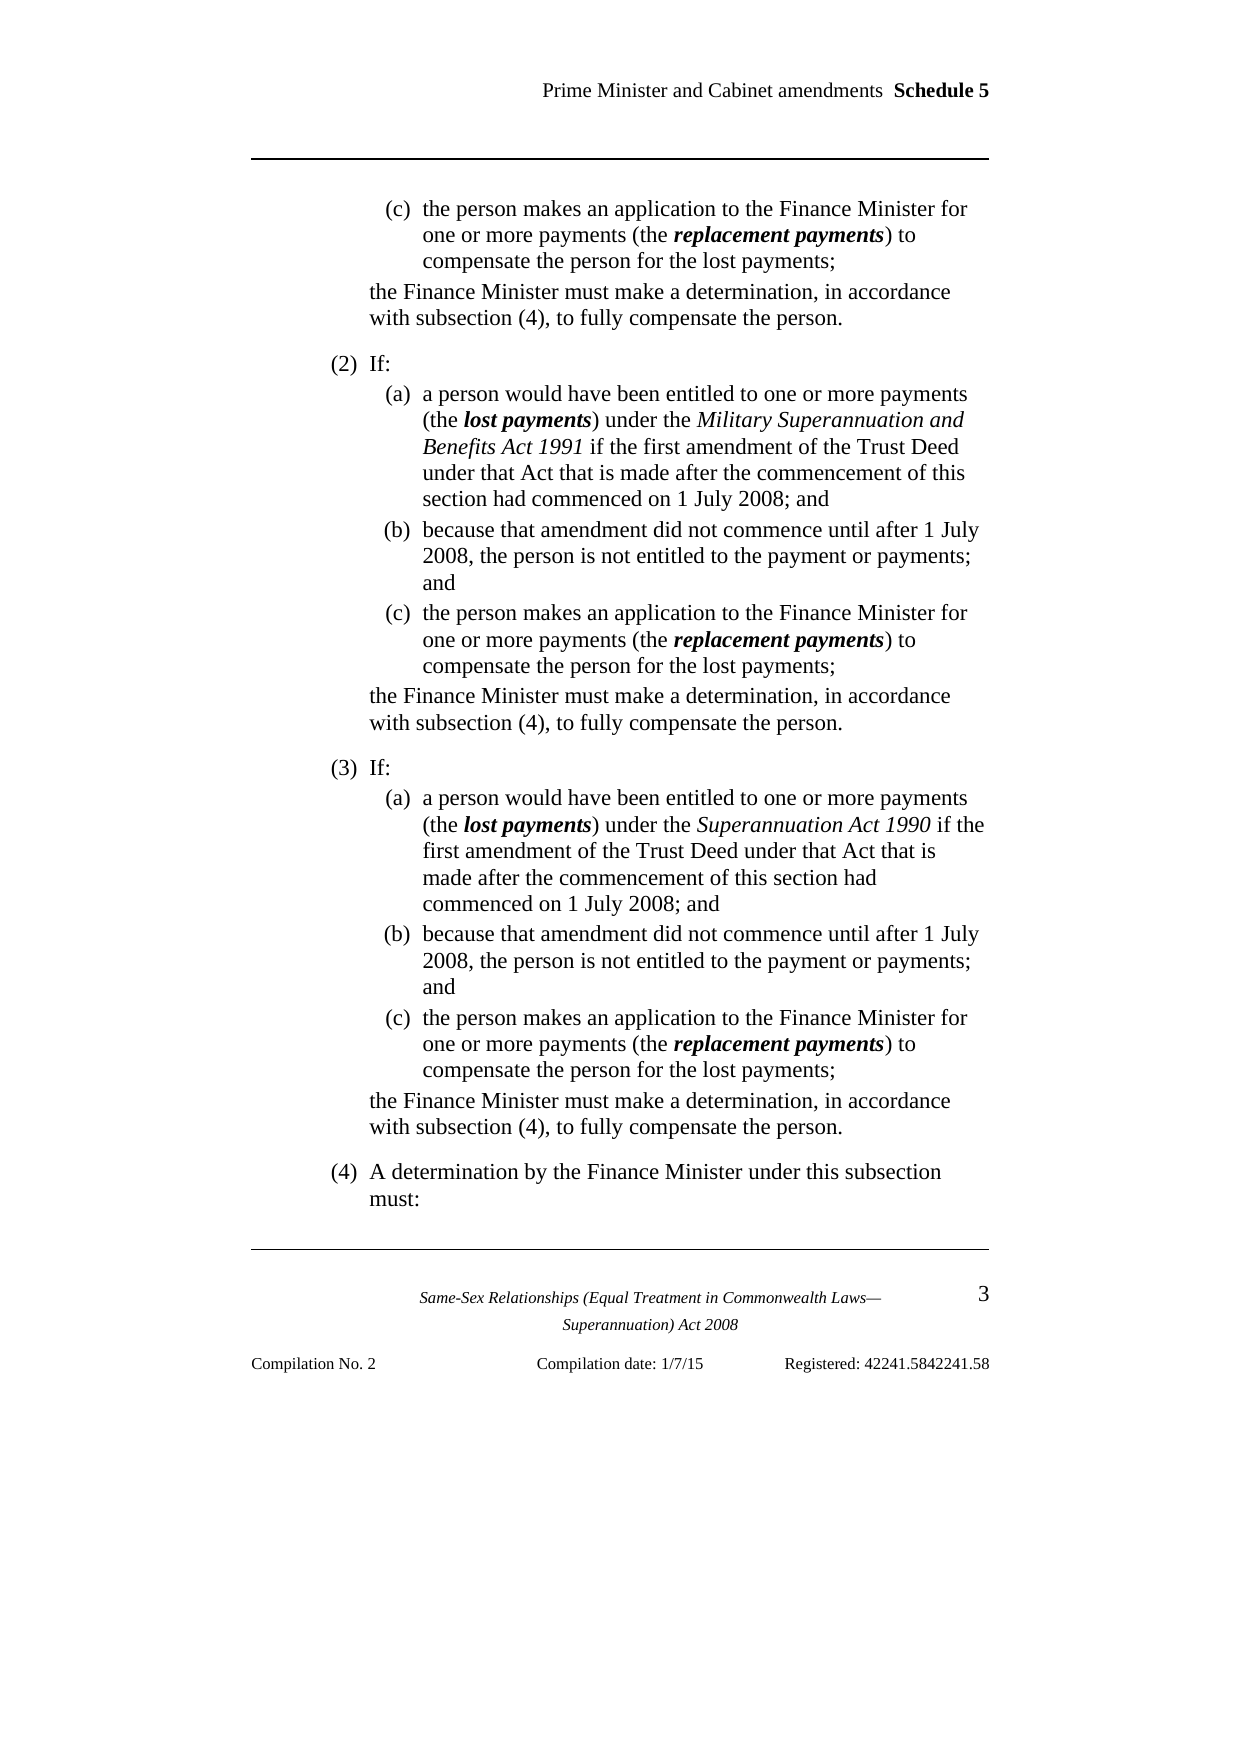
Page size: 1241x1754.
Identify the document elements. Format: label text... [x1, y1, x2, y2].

text (2) If: [251, 349, 989, 376]
text (b) because that amendment did not commence until after 1 July 2008, the person is not entitled to the payment or payments; and [251, 920, 989, 999]
text (b) because that amendment did not commence until after 1 July 2008, the person is not entitled to the payment or payments; and [251, 516, 989, 595]
text (a) a person would have been entitled to one or more payments (the lost payments) under the Military Superannuation and Benefits Act 1991 if the first amendment of the Trust Deed under that Act that is made after the commencement of this section had commenced on 1 July 2008; and [251, 380, 989, 512]
text (a) a person would have been entitled to one or more payments (the lost payments) under the Superannuation Act 1990 if the first amendment of the Trust Deed under that Act that is made after the commencement of this section had commenced on 1 July 2008; and [251, 784, 989, 916]
text the Finance Minister must make a determination, in accordance with subsection (4), to fully compensate the person. [369, 1087, 989, 1139]
text the Finance Minister must make a determination, in accordance with subsection (4), to fully compensate the person. [369, 682, 989, 735]
text the Finance Minister must make a determination, in accordance with subsection (4), to fully compensate the person. [369, 278, 989, 331]
text (3) If: [251, 754, 989, 780]
text (c) the person makes an application to the Finance Minister for one or more payments (the replacement payments) to compensate the person for the lost payments; [251, 1004, 989, 1083]
text (c) the person makes an application to the Finance Minister for one or more payments (the replacement payments) to compensate the person for the lost payments; [251, 599, 989, 678]
text (c) the person makes an application to the Finance Minister for one or more payments (the replacement payments) to compensate the person for the lost payments; [251, 195, 989, 274]
text (4) A determination by the Finance Minister under this subsection must: [251, 1158, 989, 1211]
